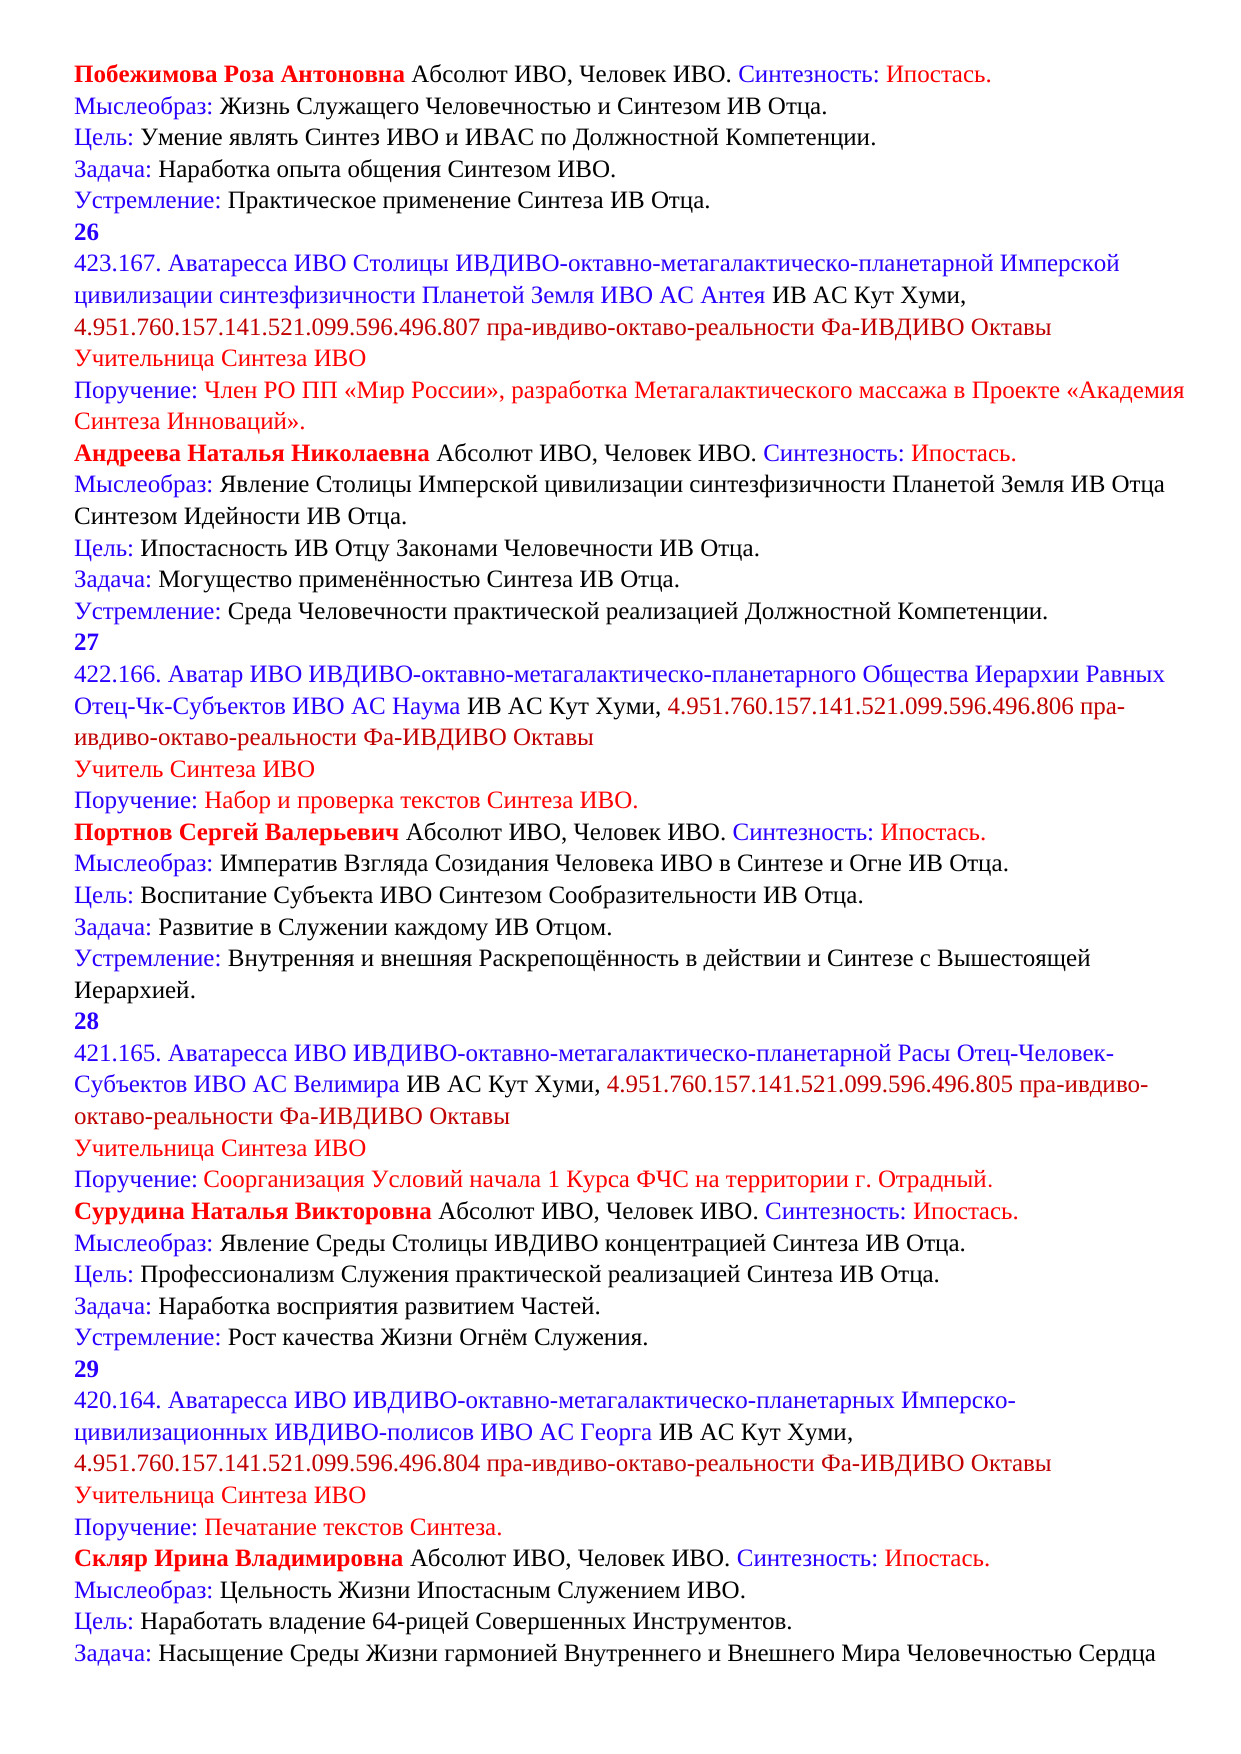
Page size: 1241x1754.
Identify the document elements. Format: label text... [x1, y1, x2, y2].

text 28 421.165. Аватаресса ИВО ИВДИВО-октавно-метагалактическо-планетарной Расы Отец-Человек-Субъектов ИВО АС Велимира ИВ АС Кут Хуми, 4.951.760.157.141.521.099.596.496.805 пра-ивдиво-октаво-реальности Фа-ИВДИВО Октавы Учительница Синтеза ИВО Поручение: Соорганизация Условий начала 1 Курса ФЧС на территории г. Отрадный. Сурудина Наталья Викторовна Абсолют ИВО, Человек ИВО. Синтезность: Ипостась. Мыслеобраз: Явление Среды Столицы ИВДИВО концентрацией Синтеза ИВ Отца. Цель: Профессионализм Служения практической реализацией Синтеза ИВ Отца. Задача: Наработка восприятия развитием Частей. Устремление: Рост качества Жизни Огнём Служения. [74, 1006, 1196, 1351]
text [74, 1354, 1196, 1667]
text 26 423.167. Аватаресса ИВО Столицы ИВДИВО-октавно-метагалактическо-планетарной Имперской цивилизации синтезфизичности Планетой Земля ИВО АС Антея ИВ АС Кут Хуми, 4.951.760.157.141.521.099.596.496.807 пра-ивдиво-октаво-реальности Фа-ИВДИВО Октавы Учительница Синтеза ИВО Поручение: Член РО ПП «Мир России», разработка Метагалактического массажа в Проекте «Академия Синтеза Инноваций». Андреева Наталья Николаевна Абсолют ИВО, Человек ИВО. Синтезность: Ипостась. Мыслеобраз: Явление Столицы Имперской цивилизации синтезфизичности Планетой Земля ИВ Отца Синтезом Идейности ИВ Отца. Цель: Ипостасность ИВ Отцу Законами Человечности ИВ Отца. Задача: Могущество применённостью Синтеза ИВ Отца. Устремление: Среда Человечности практической реализацией Должностной Компетенции. [74, 217, 1196, 624]
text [74, 59, 1196, 214]
text 27 422.166. Аватар ИВО ИВДИВО-октавно-метагалактическо-планетарного Общества Иерархии Равных Отец-Чк-Субъектов ИВО АС Наума ИВ АС Кут Хуми, 4.951.760.157.141.521.099.596.496.806 пра-ивдиво-октаво-реальности Фа-ИВДИВО Октавы Учитель Синтеза ИВО Поручение: Набор и проверка текстов Синтеза ИВО. Портнов Сергей Валерьевич Абсолют ИВО, Человек ИВО. Синтезность: Ипостась. Мыслеобраз: Императив Взгляда Созидания Человека ИВО в Синтезе и Огне ИВ Отца. Цель: Воспитание Субъекта ИВО Синтезом Сообразительности ИВ Отца. Задача: Развитие в Служении каждому ИВ Отцом. Устремление: Внутренняя и внешняя Раскрепощённость в действии и Синтезе с Вышестоящей Иерархией. [74, 627, 1196, 1003]
